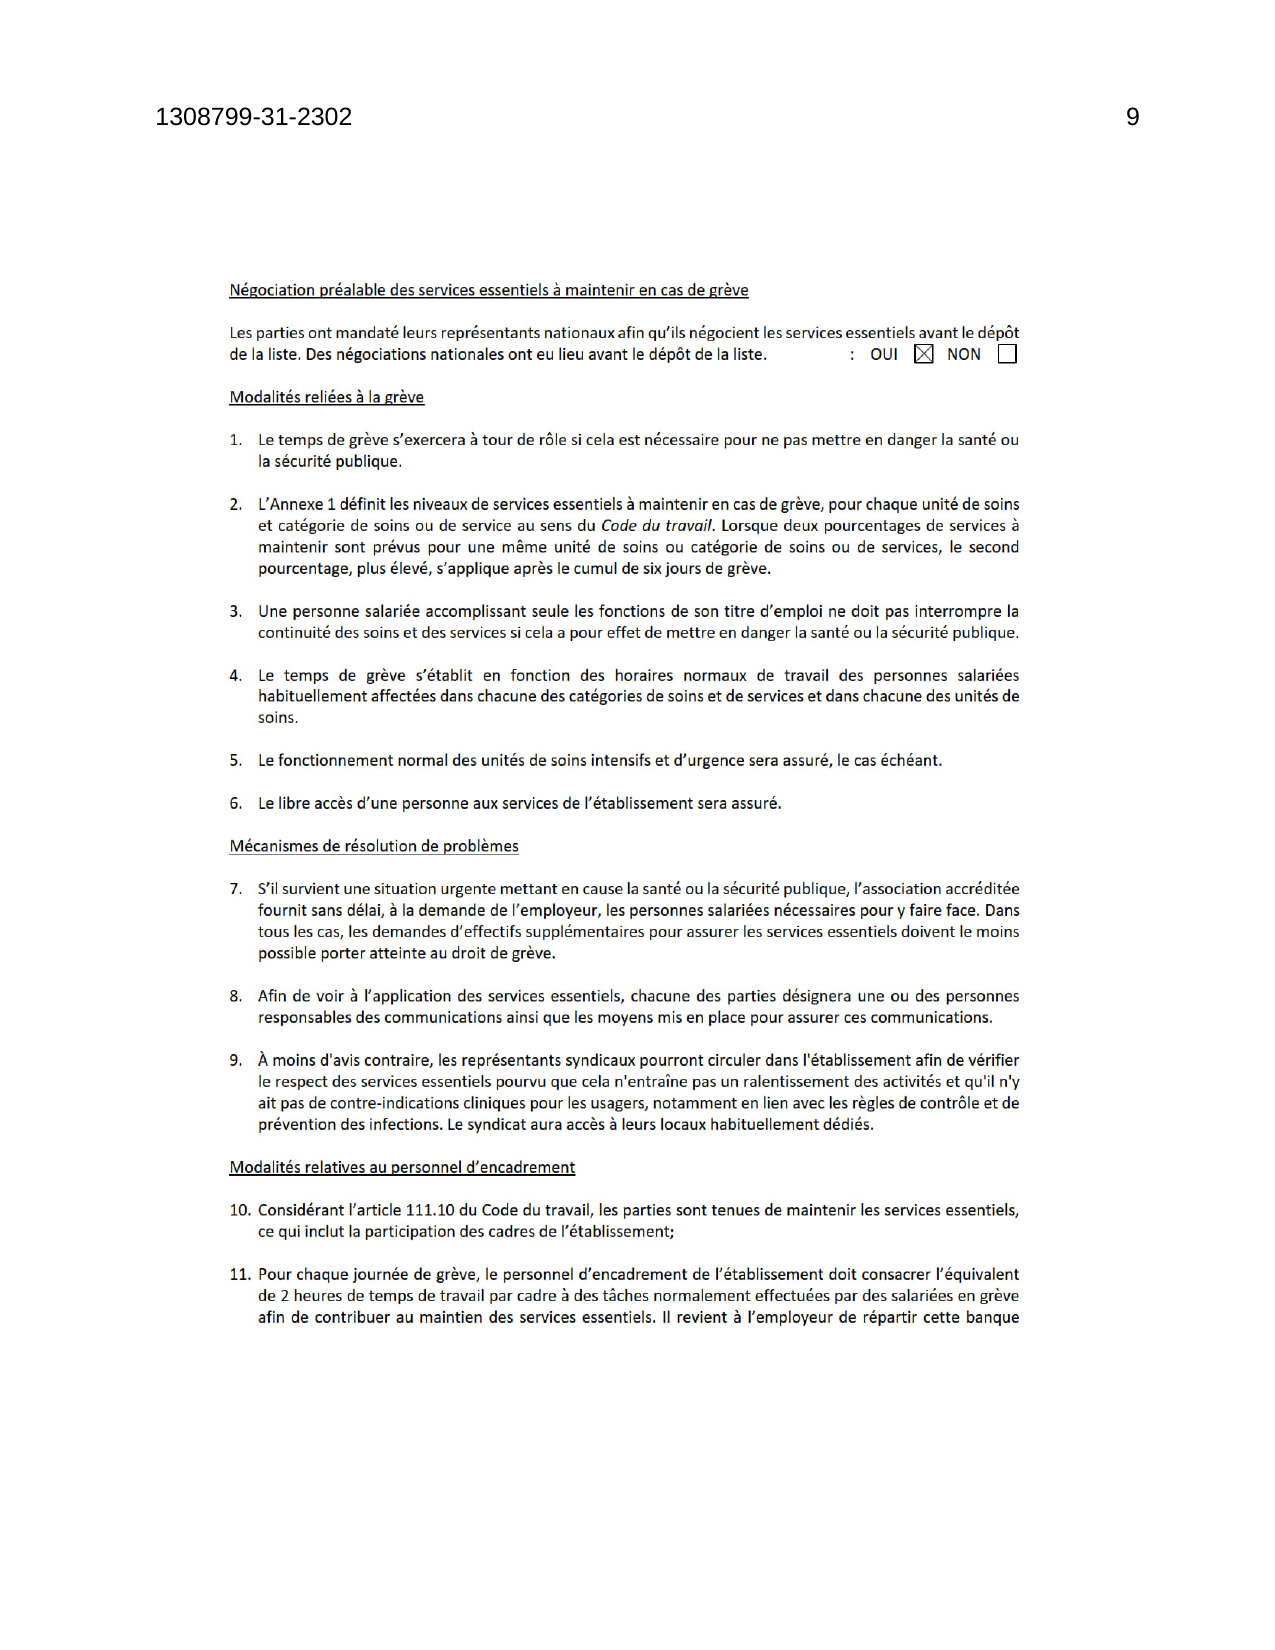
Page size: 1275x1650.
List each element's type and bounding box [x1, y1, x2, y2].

picture [150, 188, 1124, 1450]
